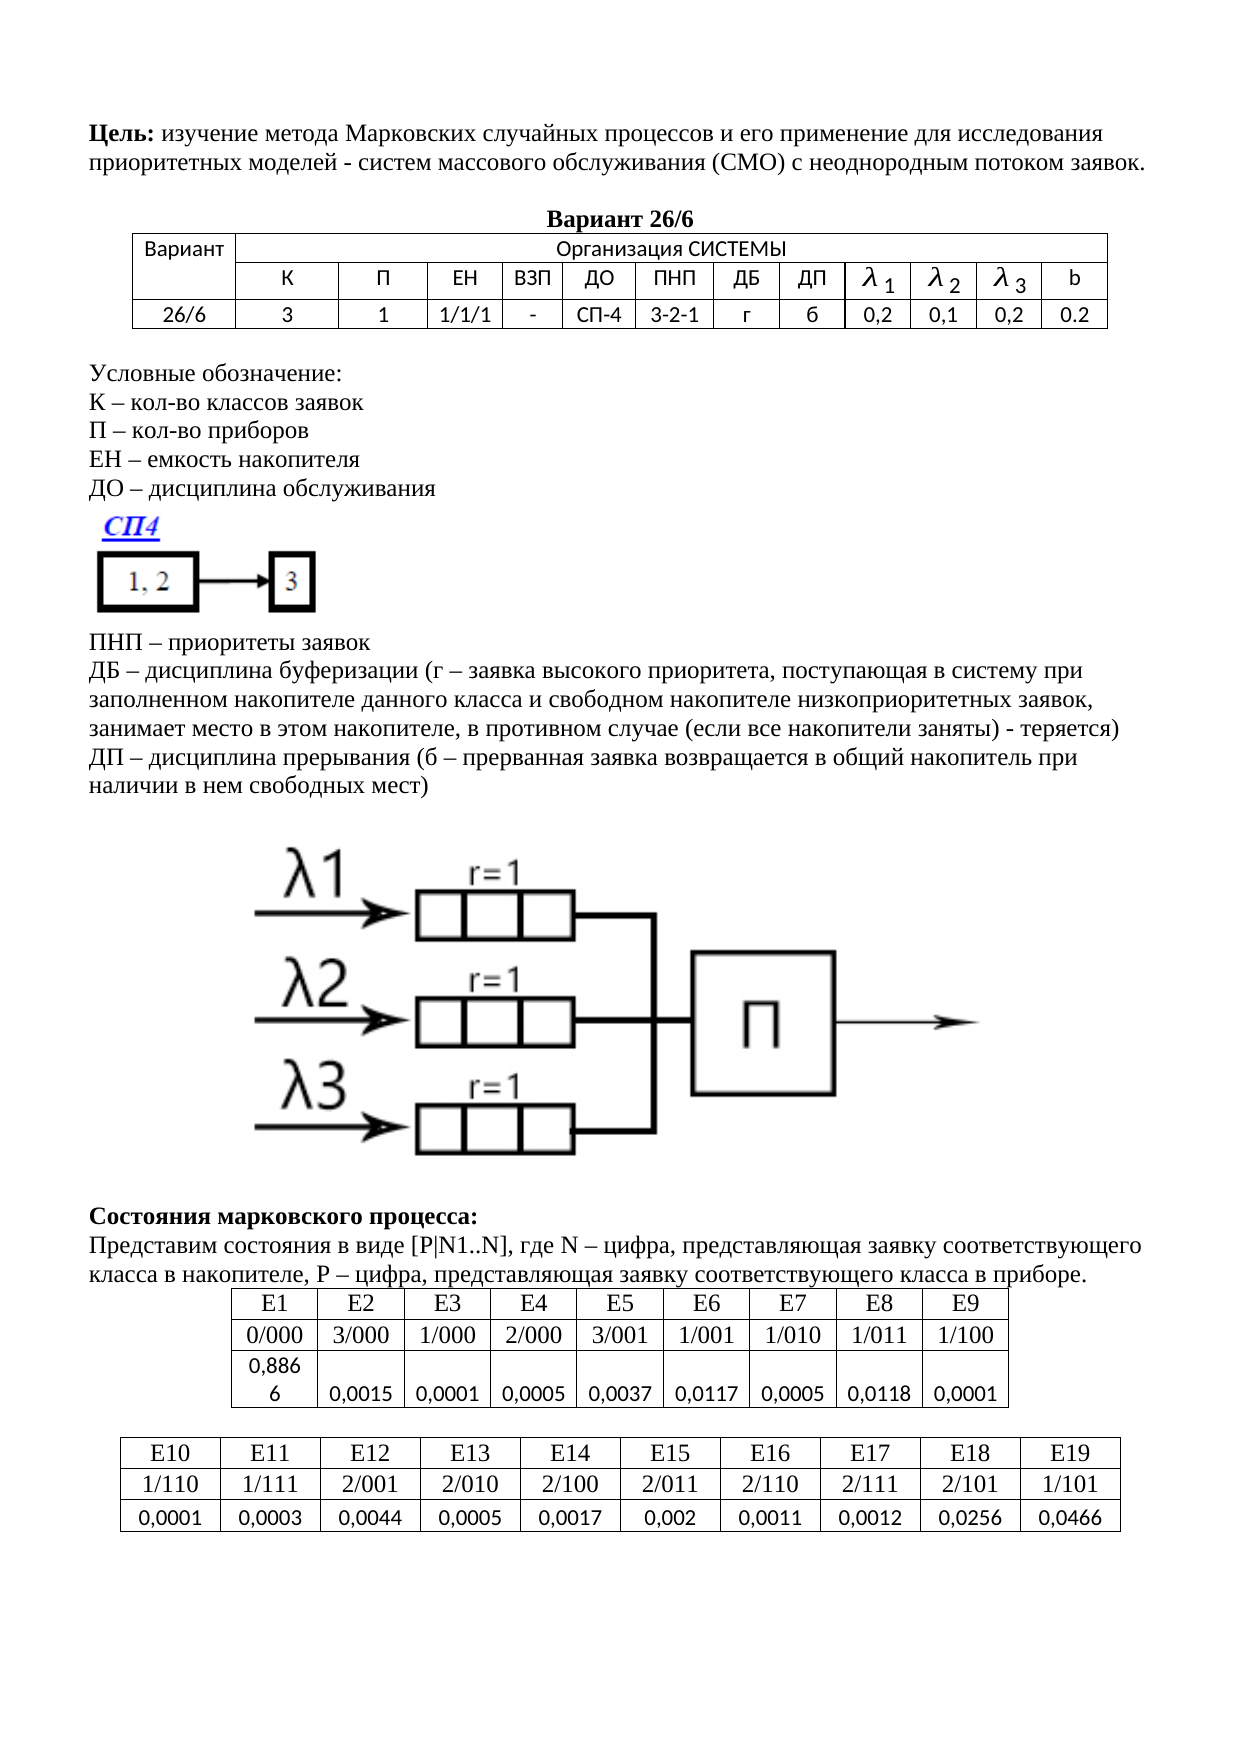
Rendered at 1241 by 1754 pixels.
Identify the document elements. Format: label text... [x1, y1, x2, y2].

text Условные обозначение: [89, 358, 1152, 387]
table_cell г [714, 300, 779, 328]
table_cell ДБ [714, 263, 779, 299]
table_cell 0,0015 [318, 1351, 404, 1407]
text П – кол-во приборов [89, 415, 1152, 444]
table_cell 1/010 [750, 1320, 836, 1350]
table_cell 1/111 [221, 1469, 320, 1499]
table_cell 0,0001 [923, 1351, 1008, 1407]
table_cell 1/100 [923, 1320, 1008, 1350]
table_cell 0,0001 [121, 1500, 220, 1531]
table_cell 2/000 [491, 1320, 576, 1350]
table_cell 3 [236, 300, 338, 328]
text Вариант 26/6 [89, 204, 1152, 233]
table_header Организация СИСТЕМЫ [236, 234, 1107, 262]
table_header E3 [405, 1289, 490, 1319]
table_cell 3-2-1 [636, 300, 713, 328]
text ЕН – емкость накопителя [89, 444, 1152, 473]
table_cell 0,0118 [837, 1351, 922, 1407]
table_header E2 [318, 1289, 404, 1319]
table_cell - [503, 300, 562, 328]
table_cell 0,002 [621, 1500, 720, 1531]
table_header E18 [921, 1438, 1020, 1468]
table_cell 2/100 [521, 1469, 620, 1499]
table_cell 0,0017 [521, 1500, 620, 1531]
table_cell 2/010 [421, 1469, 520, 1499]
table_cell 1/001 [664, 1320, 749, 1350]
table_cell 1/011 [837, 1320, 922, 1350]
table_cell 26/6 [133, 300, 235, 328]
table_header E9 [923, 1289, 1008, 1319]
table_cell 1/000 [405, 1320, 490, 1350]
picture [203, 827, 1037, 1202]
table_cell 2 [911, 263, 976, 299]
table_cell 0/000 [232, 1320, 317, 1350]
table_header E15 [621, 1438, 720, 1468]
table_cell 0,0117 [664, 1351, 749, 1407]
table_header Вариант [133, 234, 235, 299]
table_cell 2/111 [821, 1469, 920, 1499]
table_cell 2/011 [621, 1469, 720, 1499]
table_cell 1/110 [121, 1469, 220, 1499]
table_cell 0,0005 [421, 1500, 520, 1531]
text К – кол-во классов заявок [89, 387, 1152, 415]
table_cell ВЗП [503, 263, 562, 299]
table_cell 0,0011 [721, 1500, 820, 1531]
text ПНП – приоритеты заявок [89, 627, 1152, 655]
table_cell 1 [846, 263, 910, 299]
table_cell 0,8866 [232, 1351, 317, 1407]
table_cell 0,0005 [491, 1351, 576, 1407]
table_cell 0.2 [1042, 300, 1107, 328]
text Состояния марковского процесса: [89, 1201, 1152, 1230]
table_cell 0,2 [846, 300, 910, 328]
text Представим состояния в виде [P|N1..N], где N – цифра, представляющая заявку соответствующего класса в накопителе, P – цифра, представляющая заявку соответствующего класса в приборе. [89, 1230, 1152, 1287]
text ДО – дисциплина обслуживания [89, 473, 1152, 502]
table_cell b [1042, 263, 1107, 299]
table_cell 1 [339, 300, 427, 328]
table_header E11 [221, 1438, 320, 1468]
table_cell 0,2 [977, 300, 1041, 328]
table_cell 0,0044 [321, 1500, 420, 1531]
table_cell 1/101 [1021, 1469, 1120, 1499]
table_header E12 [321, 1438, 420, 1468]
text ДП – дисциплина прерывания (б – прерванная заявка возвращается в общий накопитель при наличии в нем свободных мест) [89, 742, 1152, 799]
table_header E19 [1021, 1438, 1120, 1468]
table_header E17 [821, 1438, 920, 1468]
table_header E5 [577, 1289, 663, 1319]
table_cell К [236, 263, 338, 299]
table_cell 2/001 [321, 1469, 420, 1499]
table_cell 0,0003 [221, 1500, 320, 1531]
table_header E1 [232, 1289, 317, 1319]
table_header E7 [750, 1289, 836, 1319]
table_cell 0,0012 [821, 1500, 920, 1531]
table_cell П [339, 263, 427, 299]
table_cell 0,0037 [577, 1351, 663, 1407]
table_header E14 [521, 1438, 620, 1468]
table_header E13 [421, 1438, 520, 1468]
table_cell 0,0256 [921, 1500, 1020, 1531]
picture [88, 501, 327, 627]
table_cell 0,0005 [750, 1351, 836, 1407]
text Цель: изучение метода Марковских случайных процессов и его применение для исследования приоритетных моделей - систем массового обслуживания (СМО) с неоднородным потоком заявок. [89, 118, 1152, 176]
table_header E4 [491, 1289, 576, 1319]
table_cell ПНП [636, 263, 713, 299]
table_header E8 [837, 1289, 922, 1319]
table_header E10 [121, 1438, 220, 1468]
table_cell ДП [780, 263, 844, 299]
table_cell СП-4 [563, 300, 635, 328]
text ДБ – дисциплина буферизации (г – заявка высокого приоритета, поступающая в систему при заполненном накопителе данного класса и свободном накопителе низкоприоритетных заявок, занимает место в этом накопителе, в противном случае (если все накопители заняты) - теряется) [89, 655, 1152, 742]
table_cell ЕН [428, 263, 502, 299]
table_header E16 [721, 1438, 820, 1468]
table_cell б [780, 300, 844, 328]
table_cell 2/110 [721, 1469, 820, 1499]
table_cell 0,1 [911, 300, 976, 328]
table_cell 3 [977, 263, 1041, 299]
table_header E6 [664, 1289, 749, 1319]
table_cell 1/1/1 [428, 300, 502, 328]
table_cell 3/000 [318, 1320, 404, 1350]
table_cell 0,0466 [1021, 1500, 1120, 1531]
table_cell ДО [563, 263, 635, 299]
table_cell 2/101 [921, 1469, 1020, 1499]
table_cell 3/001 [577, 1320, 663, 1350]
table_cell 0,0001 [405, 1351, 490, 1407]
